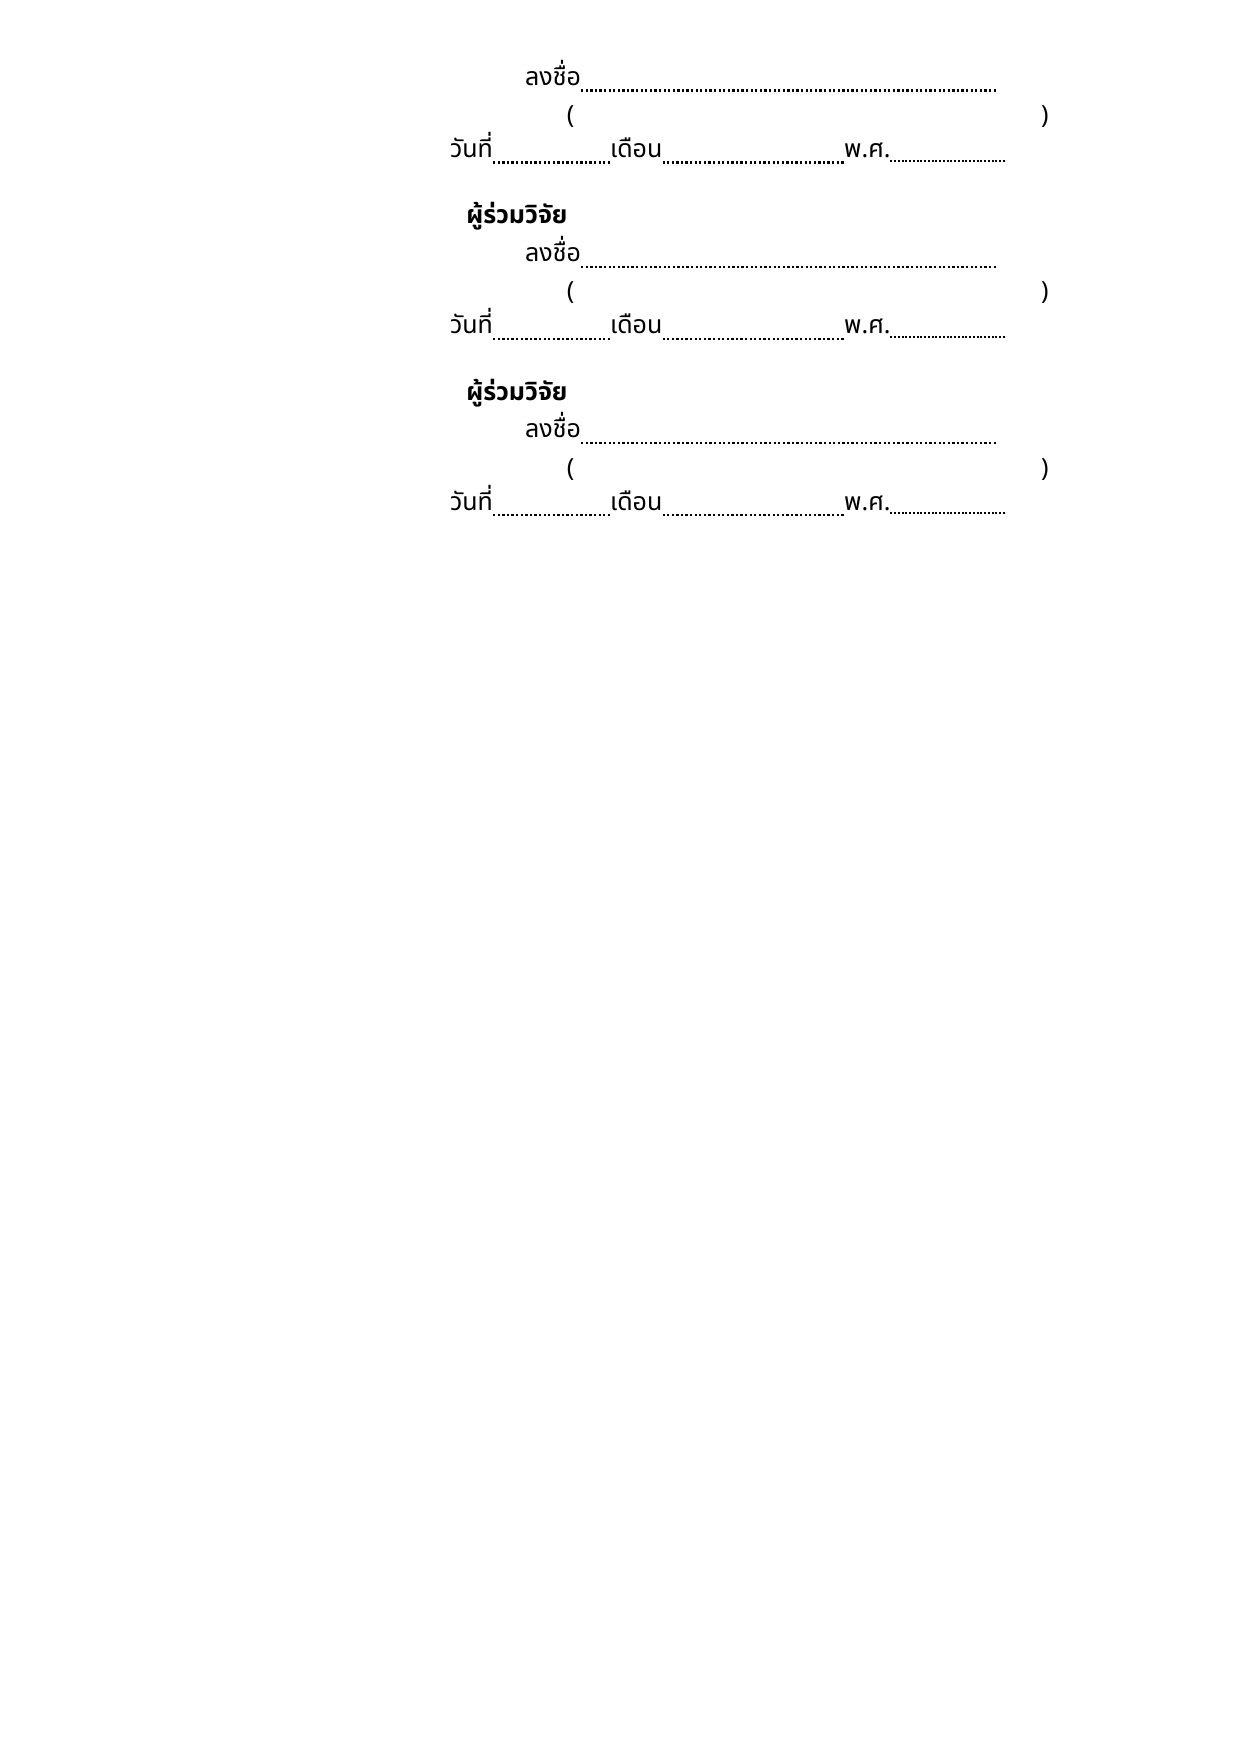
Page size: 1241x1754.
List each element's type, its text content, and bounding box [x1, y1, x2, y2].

text วันที่ เดือน พ.ศ. . [150, 307, 1090, 345]
text ( ) [150, 97, 1090, 131]
text ( ) [150, 449, 1090, 483]
text ลงชื่อ [450, 235, 1090, 273]
text ลงชื่อ [450, 59, 1090, 97]
text วันที่ เดือน พ.ศ. . [150, 131, 1090, 169]
text ผู้ร่วมวิจัย [150, 373, 1090, 411]
text ( ) [150, 273, 1090, 307]
text ผู้ร่วมวิจัย [150, 197, 1090, 235]
text วันที่ เดือน พ.ศ. . [150, 483, 1090, 521]
text ลงชื่อ [450, 411, 1090, 449]
